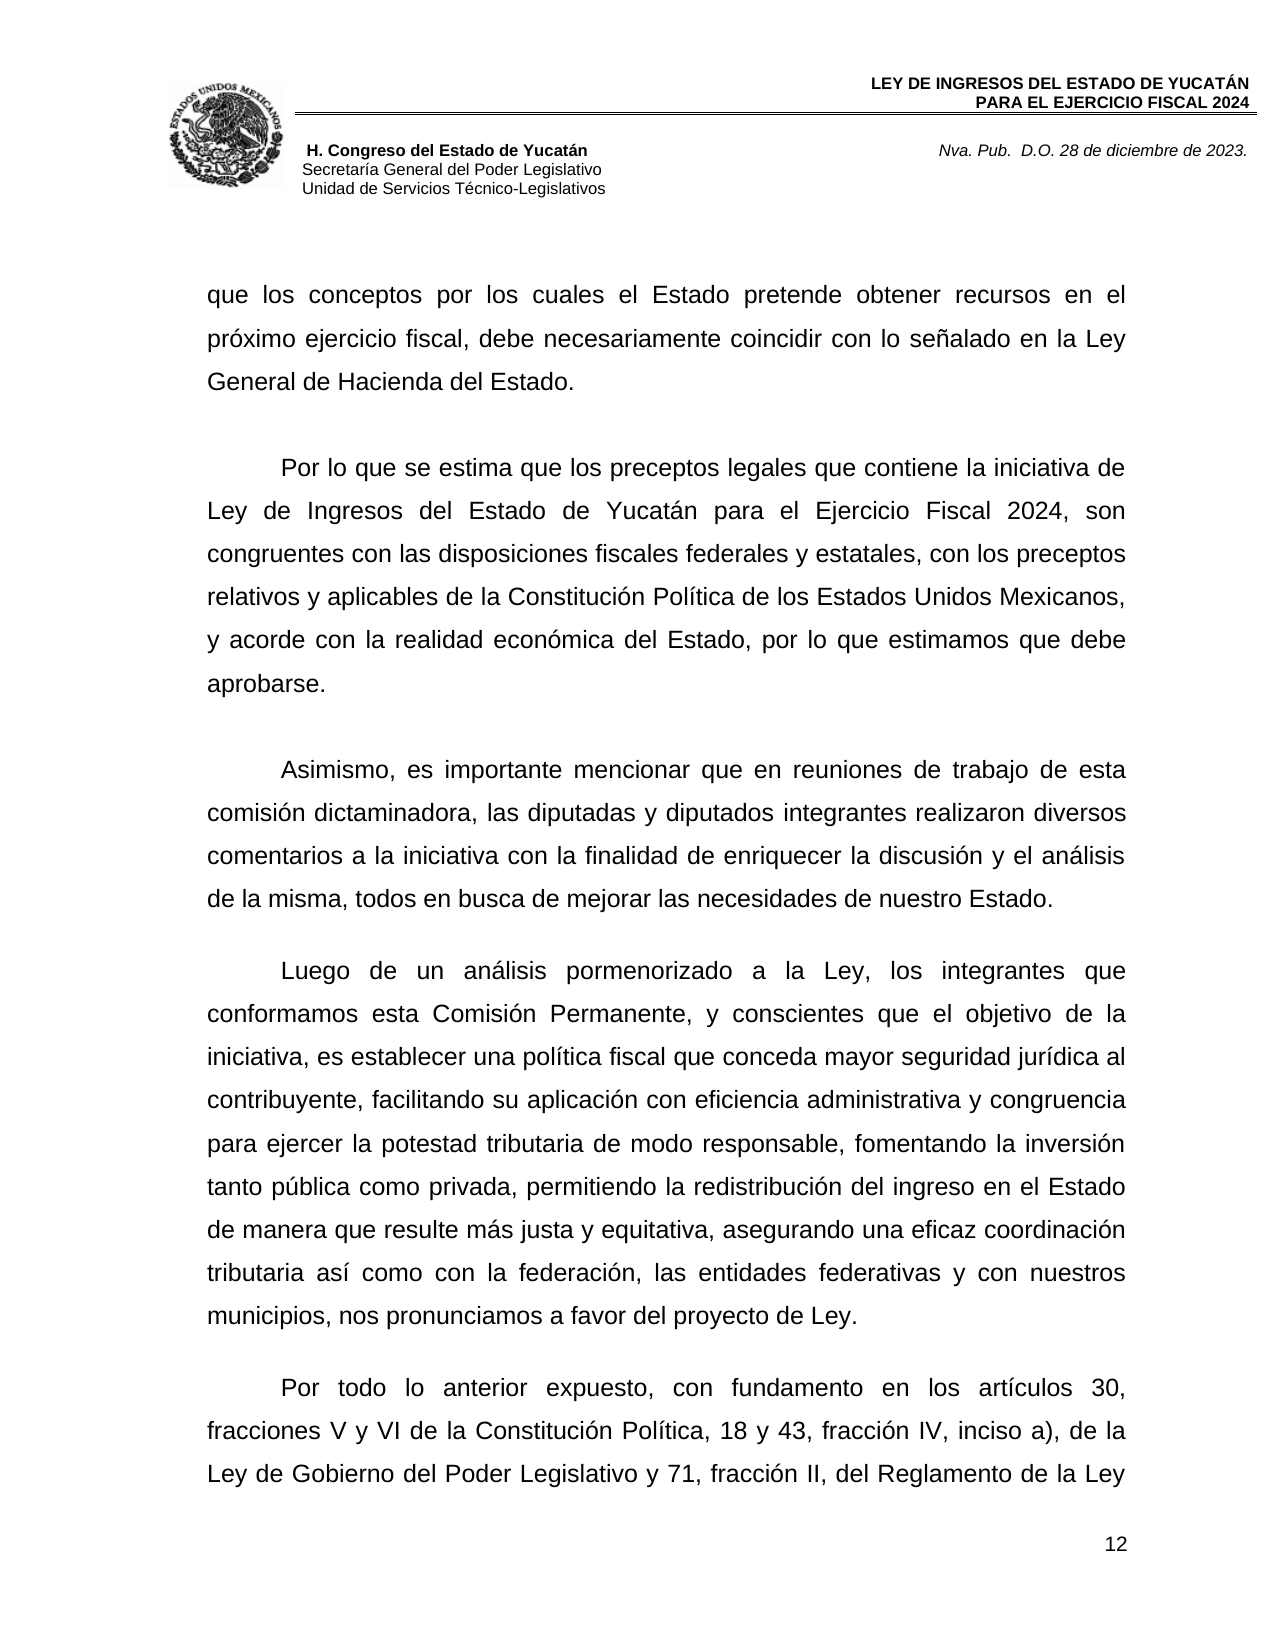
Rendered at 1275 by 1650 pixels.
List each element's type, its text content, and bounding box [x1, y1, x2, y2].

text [207, 1373, 1127, 1488]
text Asimismo, es importante mencionar que en reuniones de trabajo de esta comisión dictaminadora, las diputadas y diputados integrantes realizaron diversos comentarios a la iniciativa con la finalidad de enriquecer la discusión y el análisis de la misma, todos en busca de mejorar las necesidades de nuestro Estado. [207, 755, 1127, 913]
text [207, 281, 1127, 396]
text Luego de un análisis pormenorizado a la Ley, los integrantes que conformamos esta Comisión Permanente, y conscientes que el objetivo de la iniciativa, es establecer una política fiscal que conceda mayor seguridad jurídica al contribuyente, facilitando su aplicación con eficiencia administrativa y congruencia para ejercer la potestad tributaria de modo responsable, fomentando la inversión tanto pública como privada, permitiendo la redistribución del ingreso en el Estado de manera que resulte más justa y equitativa, asegurando una eficaz coordinación tributaria así como con la federación, las entidades federativas y con nuestros municipios, nos pronunciamos a favor del proyecto de Ley. [207, 956, 1127, 1330]
text Por lo que se estima que los preceptos legales que contiene la iniciativa de Ley de Ingresos del Estado de Yucatán para el Ejercicio Fiscal 2024, son congruentes con las disposiciones fiscales federales y estatales, con los preceptos relativos y aplicables de la Constitución Política de los Estados Unidos Mexicanos, y acorde con la realidad económica del Estado, por lo que estimamos que debe aprobarse. [207, 453, 1127, 697]
